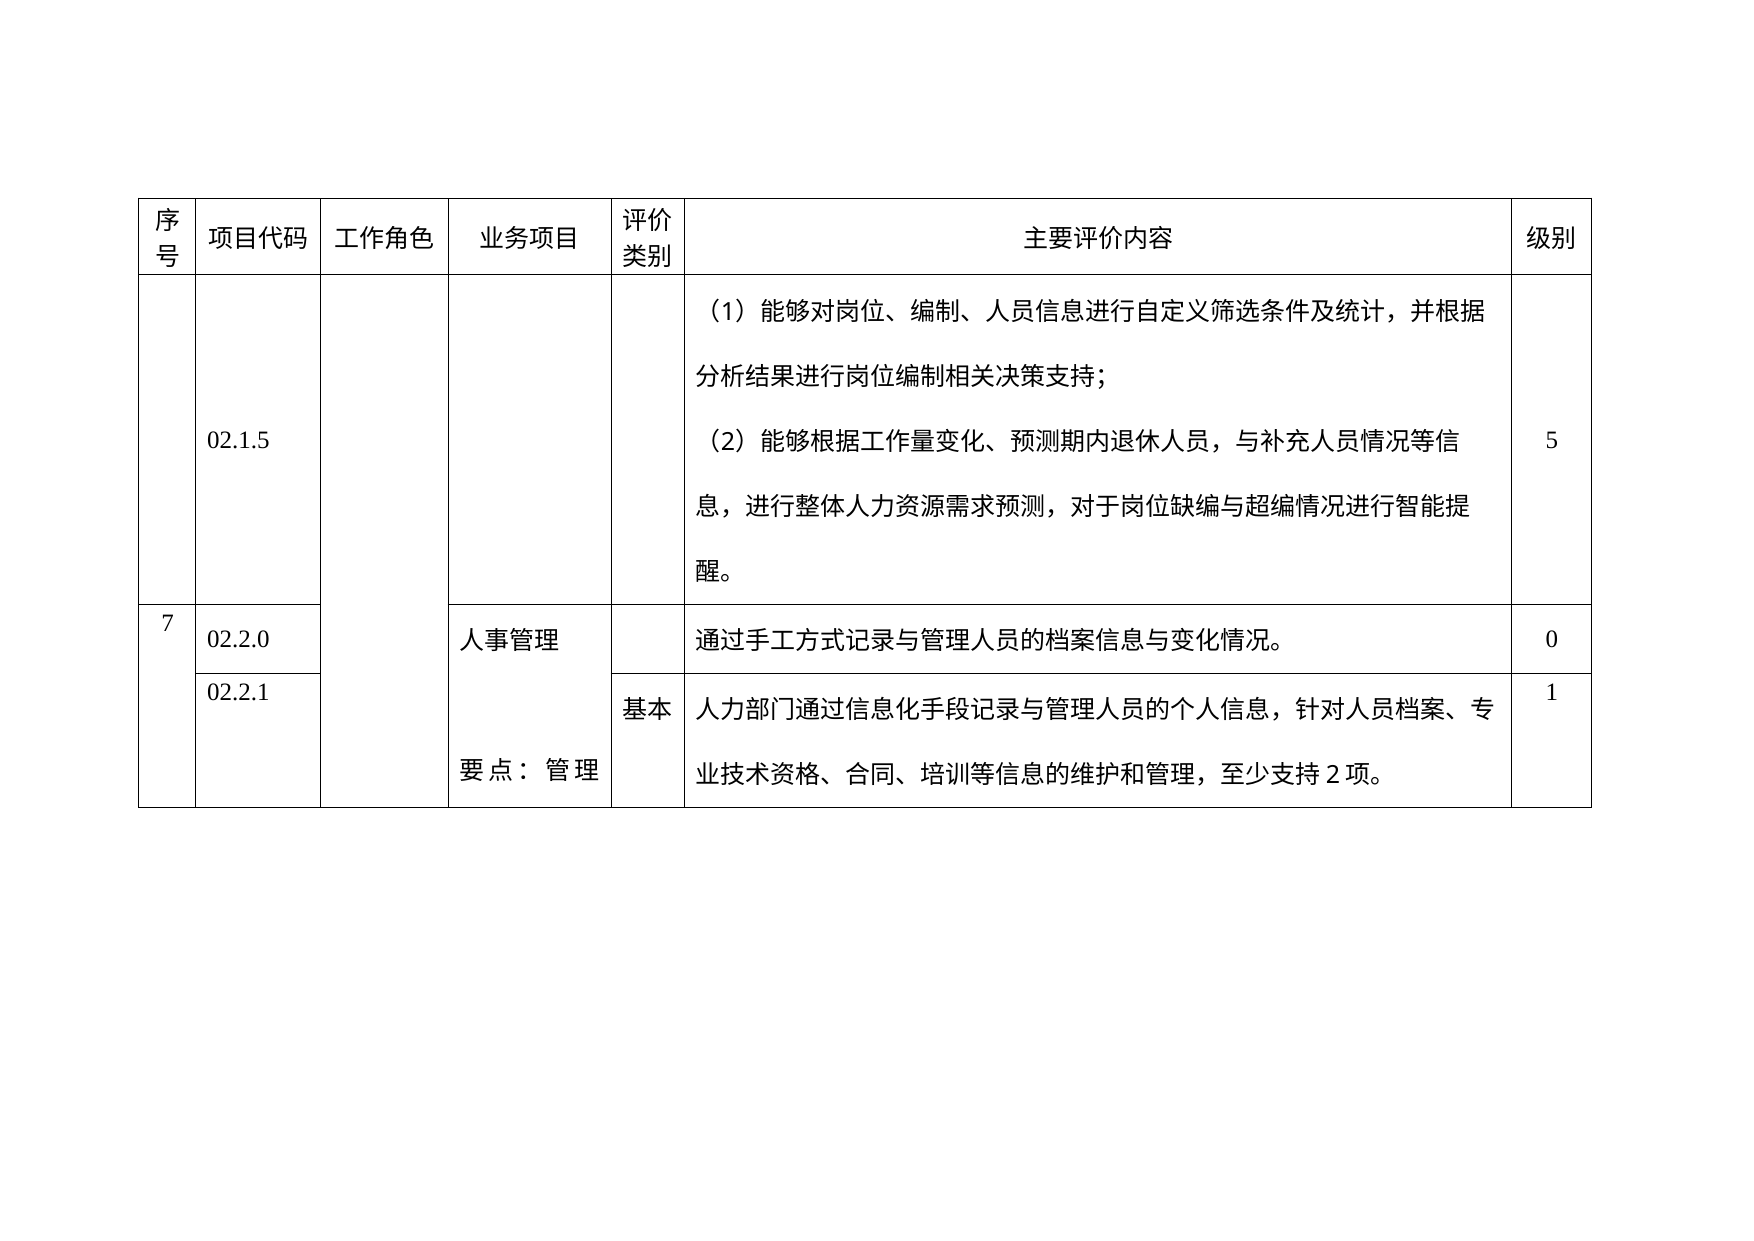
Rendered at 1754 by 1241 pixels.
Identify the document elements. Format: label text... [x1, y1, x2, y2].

table_cell 0 [1512, 605, 1591, 673]
table_cell 基本 [612, 674, 684, 807]
table_cell [612, 275, 684, 603]
table_cell 5 [1512, 275, 1591, 603]
table_cell （1）能够对岗位、编制、人员信息进行自定义筛选条件及统计，并根据分析结果进行岗位编制相关决策支持； （2）能够根据工作量变化、预测期内退休人员，与补充人员情况等信息，进行整体人力资源需求预测，对于岗位缺编与超编情况进行智能提醒。 [685, 275, 1511, 603]
table_cell 02.1.5 [196, 275, 320, 603]
table_header 项目代码 [196, 199, 320, 274]
table_cell [612, 605, 684, 673]
table_header 级别 [1512, 199, 1591, 274]
table_header 序号 [139, 199, 195, 274]
table_cell 02.2.1 [196, 674, 320, 807]
table_header 评价类别 [612, 199, 684, 274]
table_header 业务项目 [449, 199, 611, 274]
table_header 主要评价内容 [685, 199, 1511, 274]
table_header 工作角色 [321, 199, 448, 274]
table_cell 7 [139, 605, 195, 807]
table_cell 人力部门通过信息化手段记录与管理人员的个人信息，针对人员档案、专业技术资格、合同、培训等信息的维护和管理，至少支持2项。 [685, 674, 1511, 807]
table_cell 人事管理 要点：管理医院人员档案、专业技术资格、职务申请、考评与授予、合同等信息 [449, 605, 611, 807]
table_cell 通过手工方式记录与管理人员的档案信息与变化情况。 [685, 605, 1511, 673]
table_cell 02.2.0 [196, 605, 320, 673]
table_cell 1 [1512, 674, 1591, 807]
